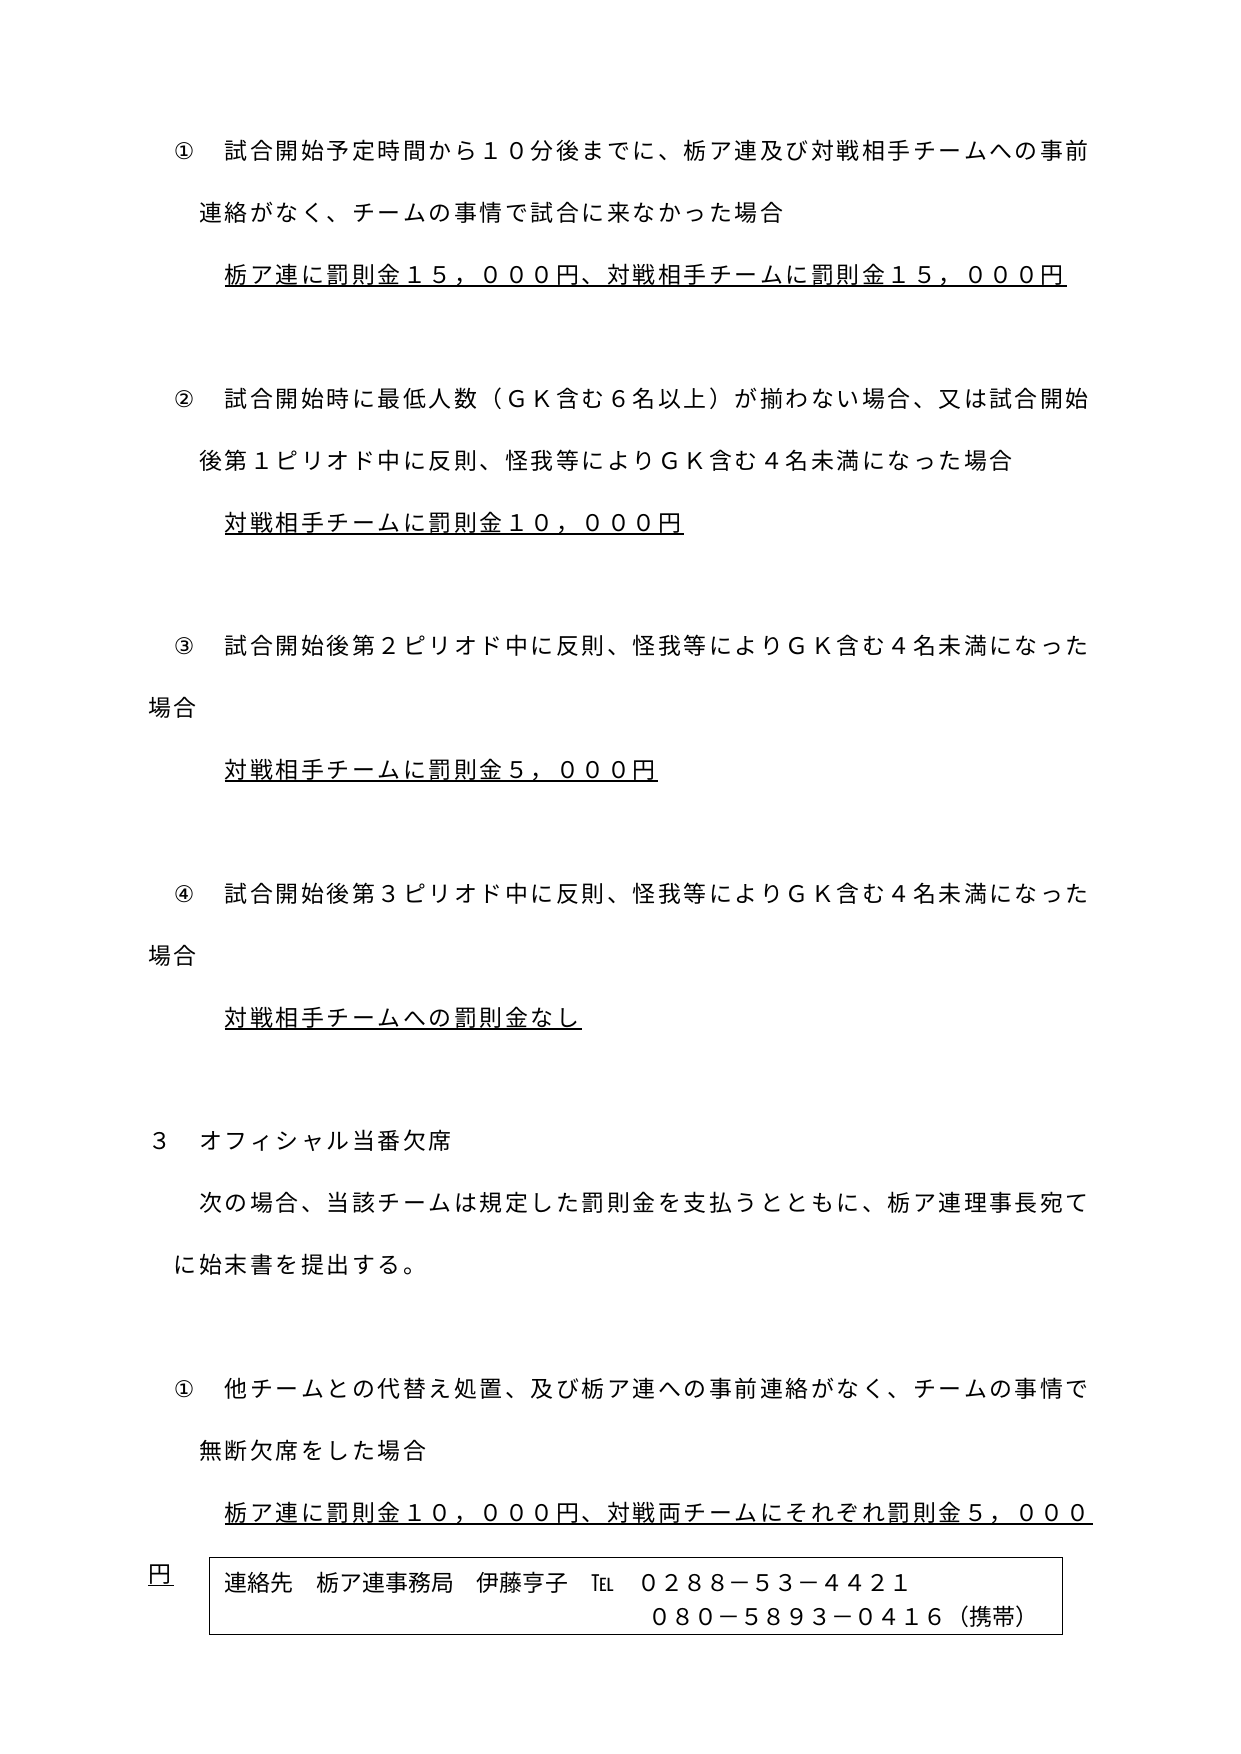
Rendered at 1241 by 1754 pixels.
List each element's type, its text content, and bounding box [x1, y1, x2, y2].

text 栃ア連に罰則金１５，０００円、対戦相手チームに罰則金１５，０００円 [148, 243, 1092, 304]
text ① 他チームとの代替え処置、及び栃ア連への事前連絡がなく、チームの事情で無断欠席をした場合 [170, 1356, 1092, 1480]
text ④ 試合開始後第３ピリオド中に反則、怪我等によりＧＫ含む４名未満になった場合 [148, 861, 1092, 985]
text ３ オフィシャル当番欠席 [148, 1109, 1092, 1171]
text 次の場合、当該チームは規定した罰則金を支払うとともに、栃ア連理事長宛てに始末書を提出する。 [170, 1171, 1092, 1294]
text ③ 試合開始後第２ピリオド中に反則、怪我等によりＧＫ含む４名未満になった場合 [148, 614, 1092, 738]
text 栃ア連に罰則金１０，０００円、対戦両チームにそれぞれ罰則金５，０００円 [148, 1480, 1092, 1604]
text 対戦相手チームに罰則金５，０００円 [148, 738, 1092, 799]
text ② 試合開始時に最低人数（ＧＫ含む６名以上）が揃わない場合、又は試合開始後第１ピリオド中に反則、怪我等によりＧＫ含む４名未満になった場合 [170, 366, 1092, 490]
text ① 試合開始予定時間から１０分後までに、栃ア連及び対戦相手チームへの事前連絡がなく、チームの事情で試合に来なかった場合 [170, 119, 1092, 243]
text 対戦相手チームへの罰則金なし [148, 985, 1092, 1047]
text 対戦相手チームに罰則金１０，０００円 [148, 490, 1092, 552]
